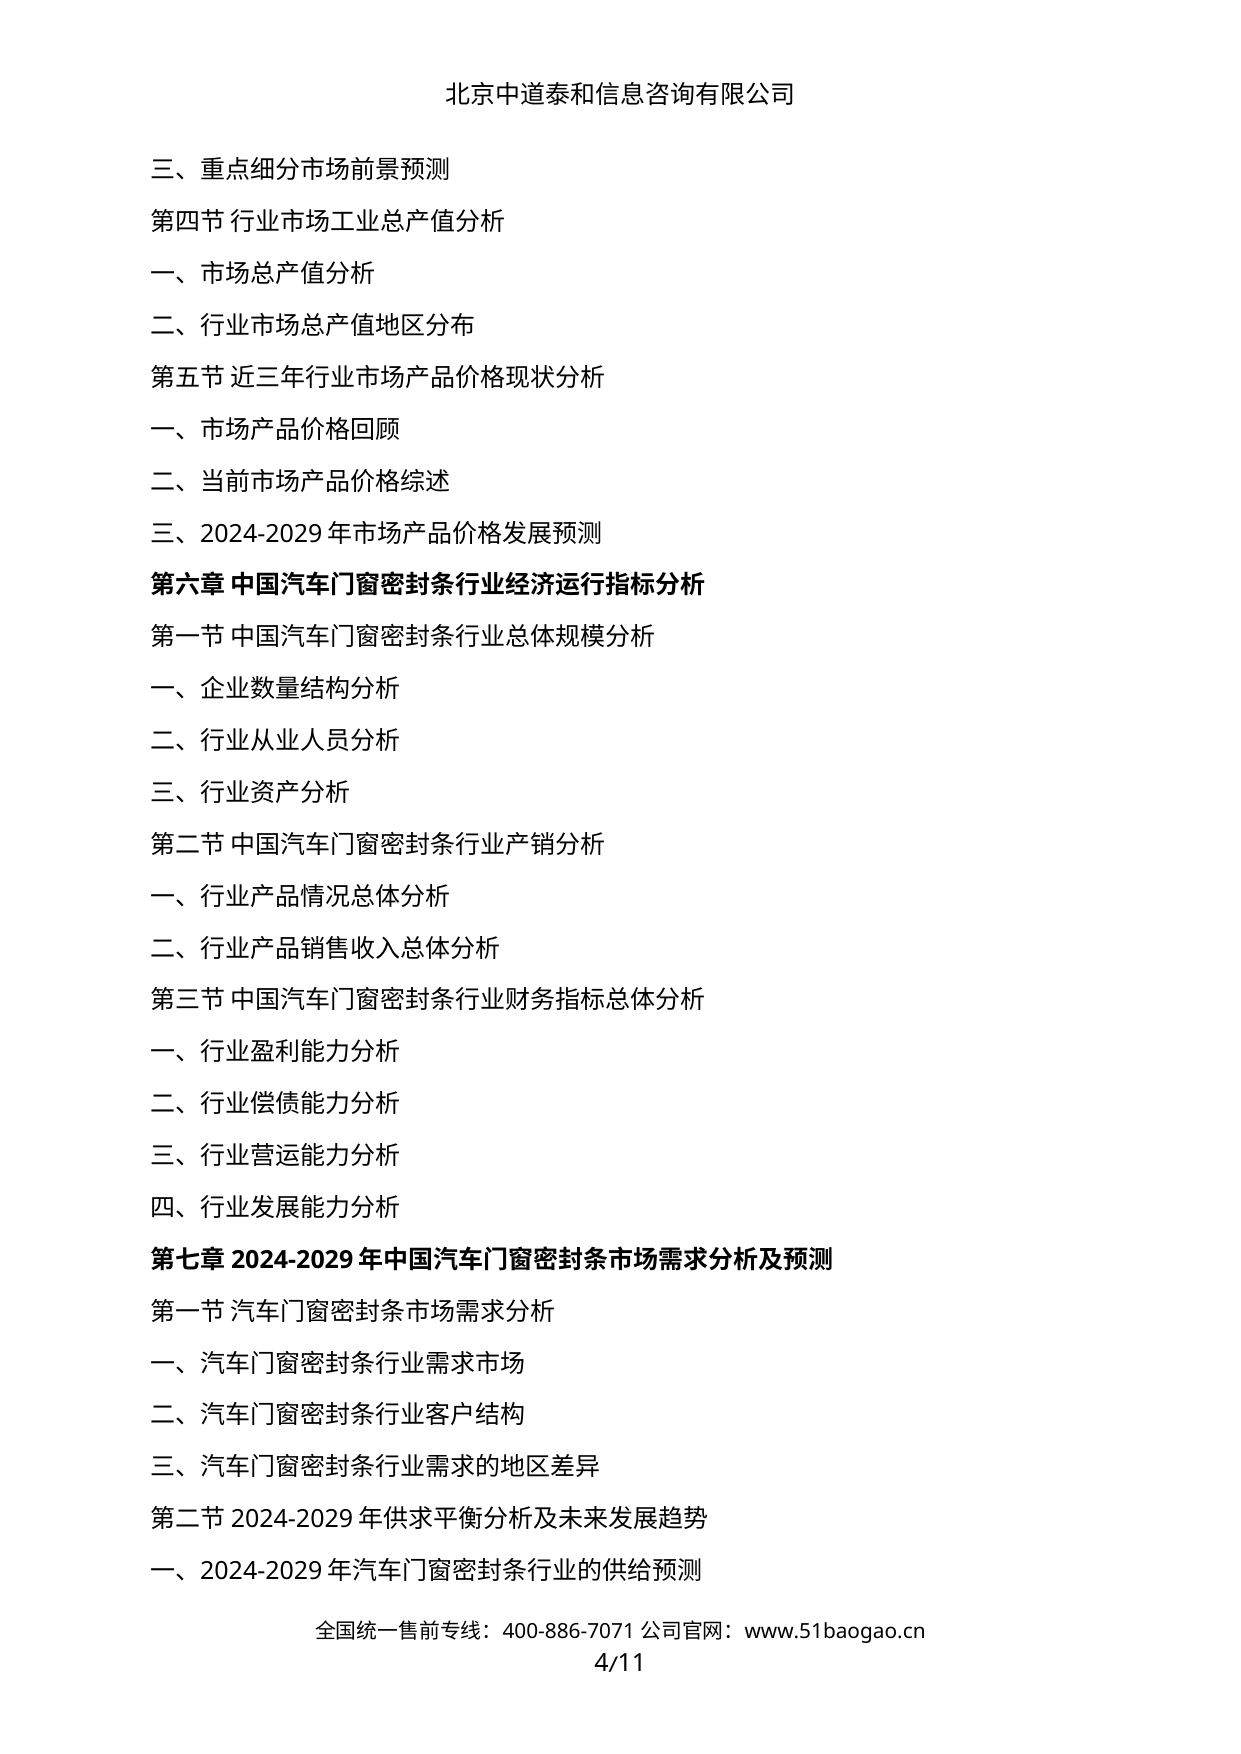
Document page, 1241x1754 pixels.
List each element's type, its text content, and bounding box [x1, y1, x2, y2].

text 一、市场产品价格回顾 [150, 409, 1090, 446]
text 一、行业产品情况总体分析 [150, 876, 1090, 912]
text 三、行业资产分析 [150, 772, 1090, 809]
text 第二节 2024-2029年供求平衡分析及未来发展趋势 [150, 1499, 1090, 1535]
text 二、行业偿债能力分析 [150, 1084, 1090, 1120]
text 二、行业产品销售收入总体分析 [150, 928, 1090, 964]
text 第六章 中国汽车门窗密封条行业经济运行指标分析 [150, 565, 1090, 601]
text 二、行业市场总产值地区分布 [150, 306, 1090, 342]
text 二、当前市场产品价格综述 [150, 461, 1090, 497]
text 三、重点细分市场前景预测 [150, 150, 1090, 186]
text 一、汽车门窗密封条行业需求市场 [150, 1343, 1090, 1379]
text 四、行业发展能力分析 [150, 1187, 1090, 1224]
text 第一节 中国汽车门窗密封条行业总体规模分析 [150, 617, 1090, 653]
text 三、汽车门窗密封条行业需求的地区差异 [150, 1447, 1090, 1483]
text 第五节 近三年行业市场产品价格现状分析 [150, 357, 1090, 394]
text 第七章 2024-2029年中国汽车门窗密封条市场需求分析及预测 [150, 1239, 1090, 1276]
text 二、行业从业人员分析 [150, 721, 1090, 757]
text 三、2024-2029年市场产品价格发展预测 [150, 513, 1090, 549]
text 一、2024-2029年汽车门窗密封条行业的供给预测 [150, 1551, 1090, 1587]
text 三、行业营运能力分析 [150, 1136, 1090, 1172]
text 一、行业盈利能力分析 [150, 1032, 1090, 1068]
text 第二节 中国汽车门窗密封条行业产销分析 [150, 824, 1090, 861]
text 第三节 中国汽车门窗密封条行业财务指标总体分析 [150, 980, 1090, 1016]
text 二、汽车门窗密封条行业客户结构 [150, 1395, 1090, 1431]
text 第四节 行业市场工业总产值分析 [150, 202, 1090, 238]
text 一、企业数量结构分析 [150, 669, 1090, 705]
text 第一节 汽车门窗密封条市场需求分析 [150, 1291, 1090, 1327]
text 一、市场总产值分析 [150, 254, 1090, 290]
